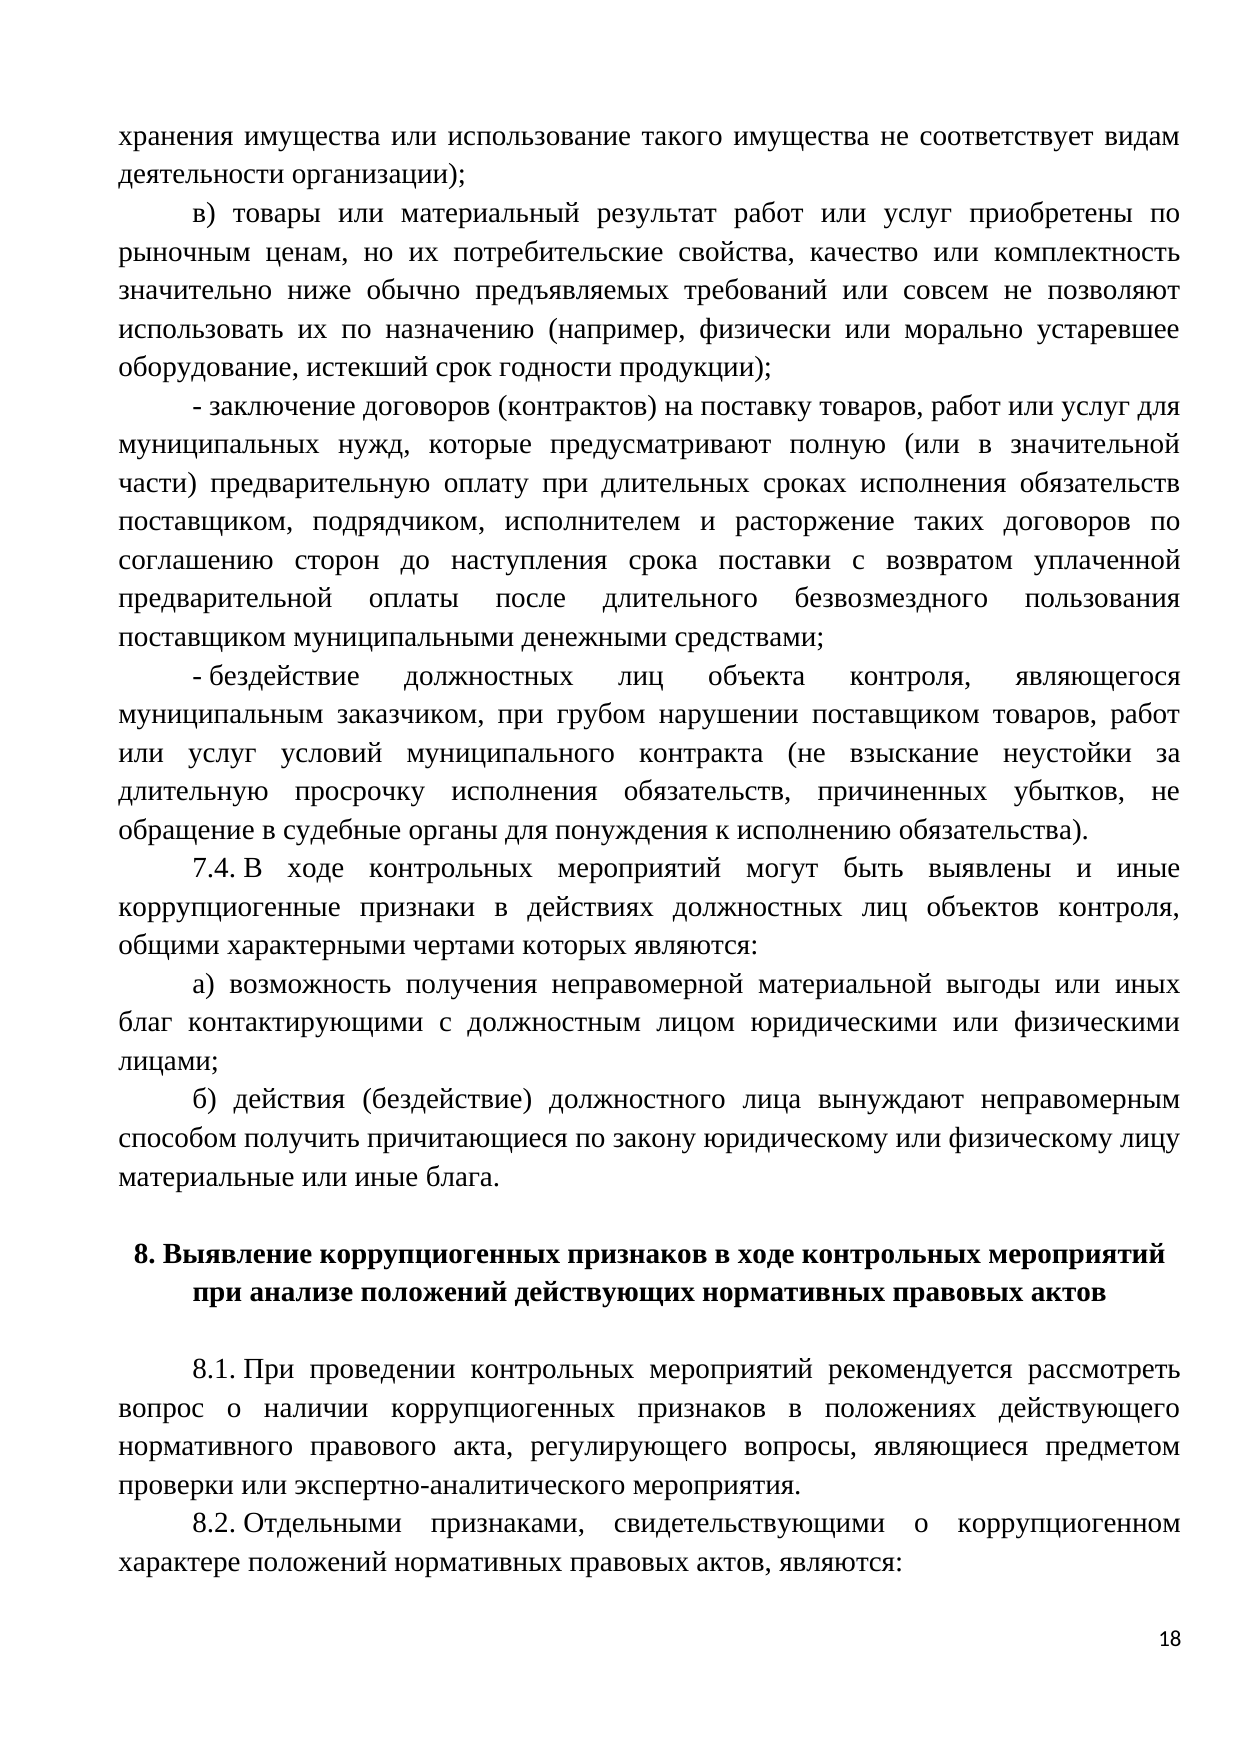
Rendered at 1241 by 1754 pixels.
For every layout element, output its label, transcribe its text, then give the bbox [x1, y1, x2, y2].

text - бездействие должностных лиц объекта контроля, являющегося муниципальным заказчиком, при грубом нарушении поставщиком товаров, работ или услуг условий муниципального контракта (не взыскание неустойки за длительную просрочку исполнения обязательств, причиненных убытков, не обращение в судебные органы для понуждения к исполнению обязательства). [118, 658, 1181, 845]
text 8.1. При проведении контрольных мероприятий рекомендуется рассмотреть вопрос о наличии коррупциогенных признаков в положениях действующего нормативного правового акта, регулирующего вопросы, являющиеся предметом проверки или экспертно-аналитического мероприятия. [118, 1351, 1181, 1501]
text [118, 118, 1181, 190]
text 7.4. В ходе контрольных мероприятий могут быть выявлены и иные коррупциогенные признаки в действиях должностных лиц объектов контроля, общими характерными чертами которых являются: [118, 850, 1181, 961]
text б) действия (бездействие) должностного лица вынуждают неправомерным способом получить причитающиеся по закону юридическому или физическому лицу материальные или иные блага. [118, 1082, 1181, 1192]
text 8. Выявление коррупциогенных признаков в ходе контрольных мероприятий при анализе положений действующих нормативных правовых актов [118, 1236, 1181, 1308]
text а) возможность получения неправомерной материальной выгоды или иных благ контактирующими с должностным лицом юридическими или физическими лицами; [118, 966, 1181, 1077]
text - заключение договоров (контрактов) на поставку товаров, работ или услуг для муниципальных нужд, которые предусматривают полную (или в значительной части) предварительную оплату при длительных сроках исполнения обязательств поставщиком, подрядчиком, исполнителем и расторжение таких договоров по соглашению сторон до наступления срока поставки с возвратом уплаченной предварительной оплаты после длительного безвозмездного пользования поставщиком муниципальными денежными средствами; [118, 388, 1181, 653]
text в) товары или материальный результат работ или услуг приобретены по рыночным ценам, но их потребительские свойства, качество или комплектность значительно ниже обычно предъявляемых требований или совсем не позволяют использовать их по назначению (например, физически или морально устаревшее оборудование, истекший срок годности продукции); [118, 195, 1181, 383]
text 8.2. Отдельными признаками, свидетельствующими о коррупциогенном характере положений нормативных правовых актов, являются: [118, 1506, 1181, 1578]
